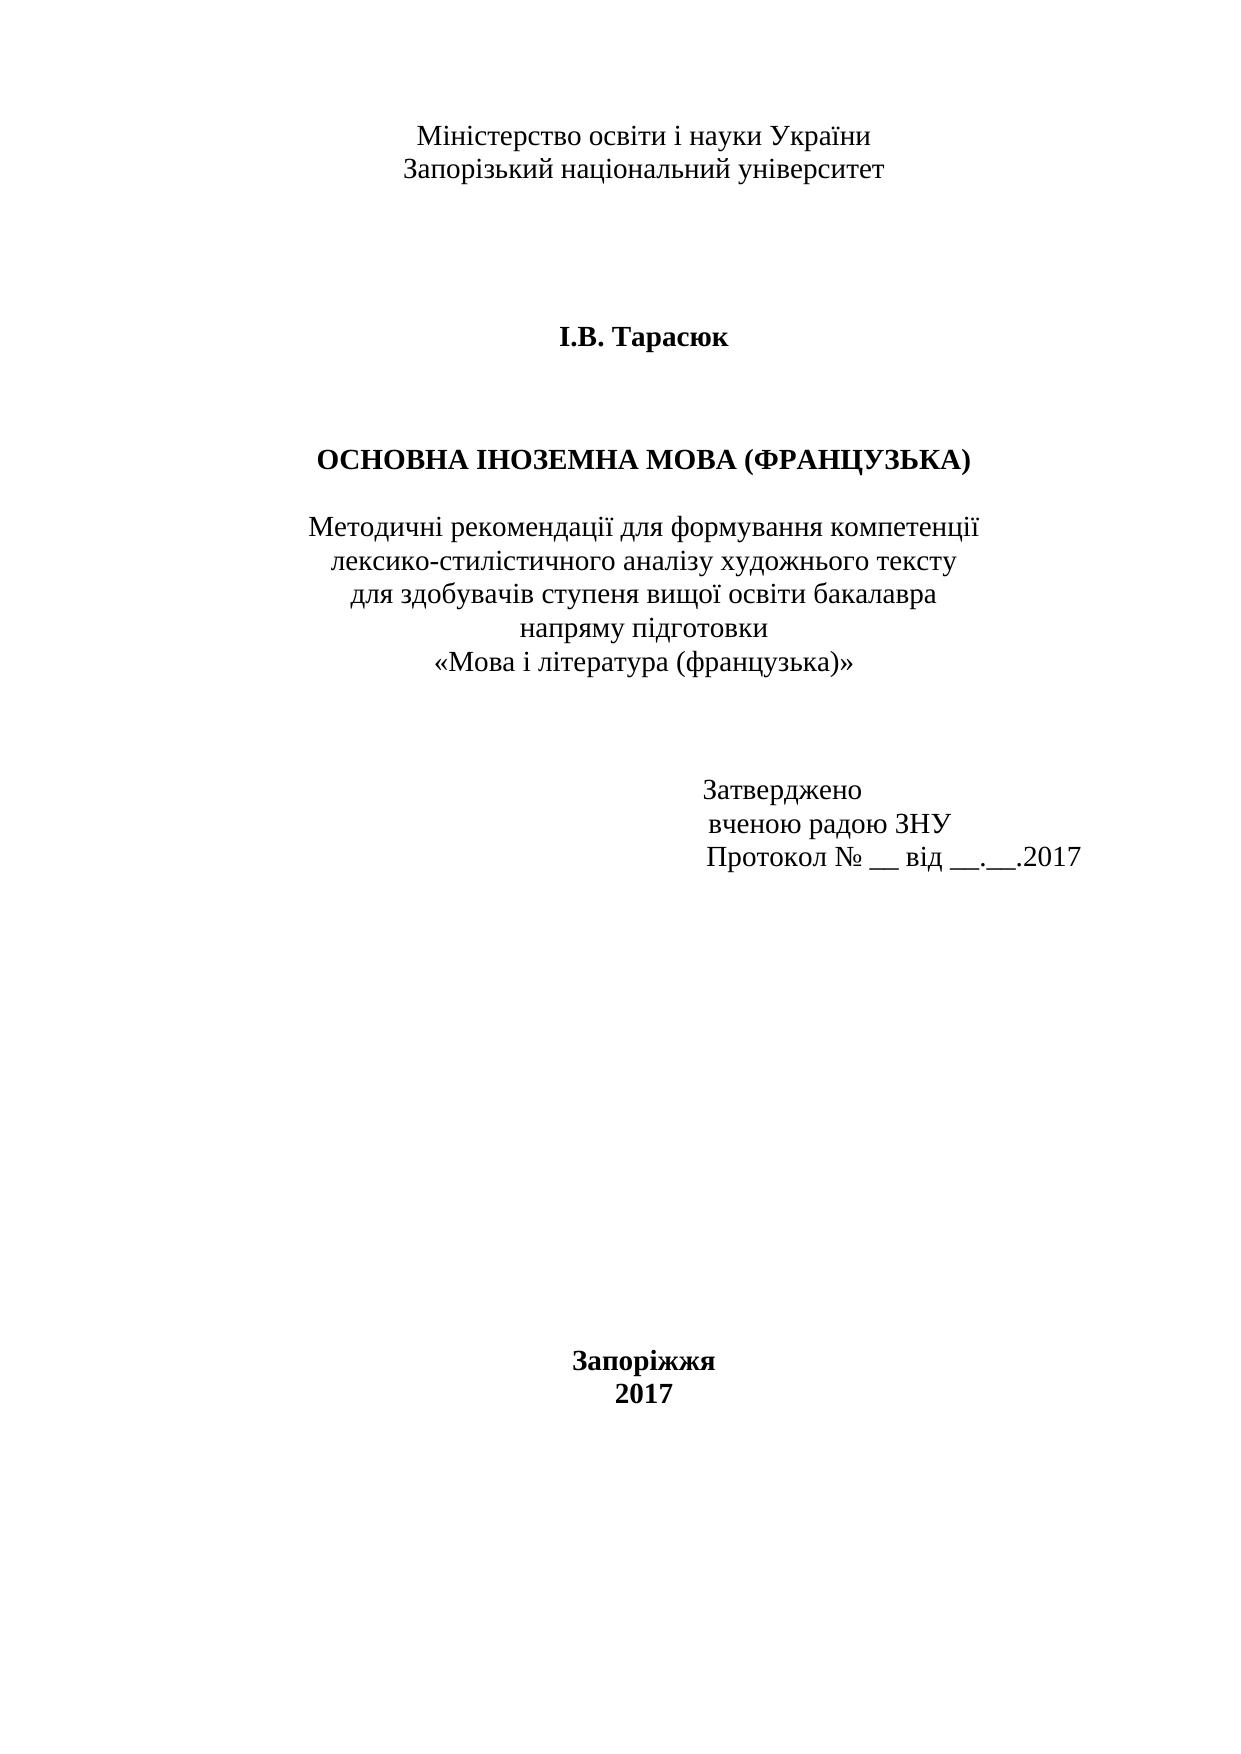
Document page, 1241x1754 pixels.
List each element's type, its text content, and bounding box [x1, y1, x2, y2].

text напряму підготовки [118, 610, 1122, 644]
text Затверджено [118, 772, 1122, 806]
text вченою радою ЗНУ [561, 806, 1122, 839]
text для здобувачів ступеня вищої освіти бакалавра [118, 577, 1122, 610]
text Запоріжжя [118, 1343, 1122, 1376]
text ОСНОВНА ІНОЗЕМНА МОВА (ФРАНЦУЗЬКА) [118, 442, 1122, 476]
text Запорізький національний університет [118, 152, 1122, 185]
text «Мова і література (французька)» [118, 644, 1122, 677]
text лексико-стилістичного аналізу художнього тексту [118, 543, 1122, 577]
text Методичні рекомендації для формування компетенції [118, 509, 1122, 543]
text 2017 [118, 1376, 1122, 1410]
subtitle І.В. Тарасюк [118, 319, 1122, 353]
text Міністерство освіти і науки України [118, 118, 1122, 152]
text Протокол № __ від __.__.2017 [487, 839, 1122, 873]
